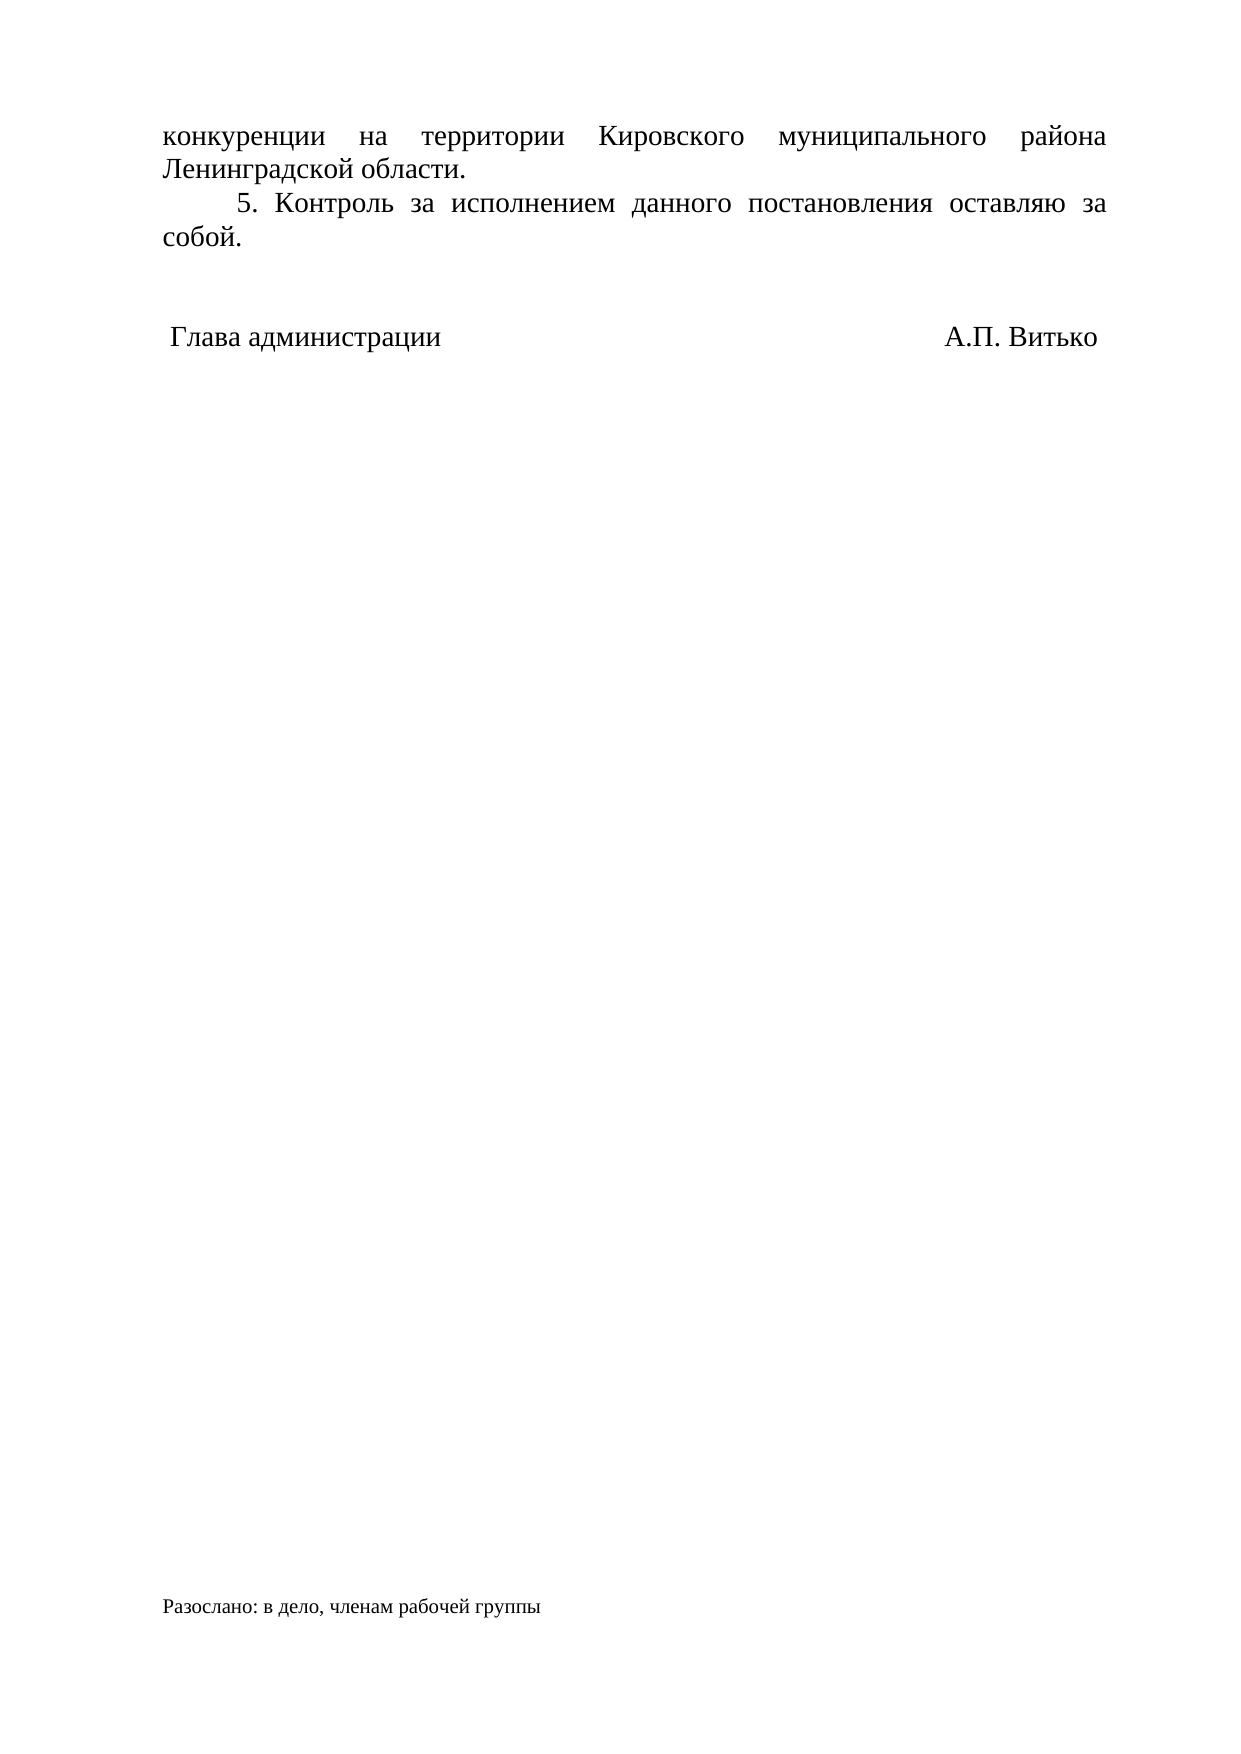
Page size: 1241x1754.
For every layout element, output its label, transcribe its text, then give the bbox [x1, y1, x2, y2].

text конкуренции на территории Кировского муниципального района Ленинградской области. [162, 118, 1107, 185]
text Глава администрации А.П. Витько [162, 319, 1107, 353]
text Разослано: в дело, членам рабочей группы [162, 1594, 1107, 1618]
text 5. Контроль за исполнением данного постановления оставляю за собой. [162, 185, 1107, 252]
